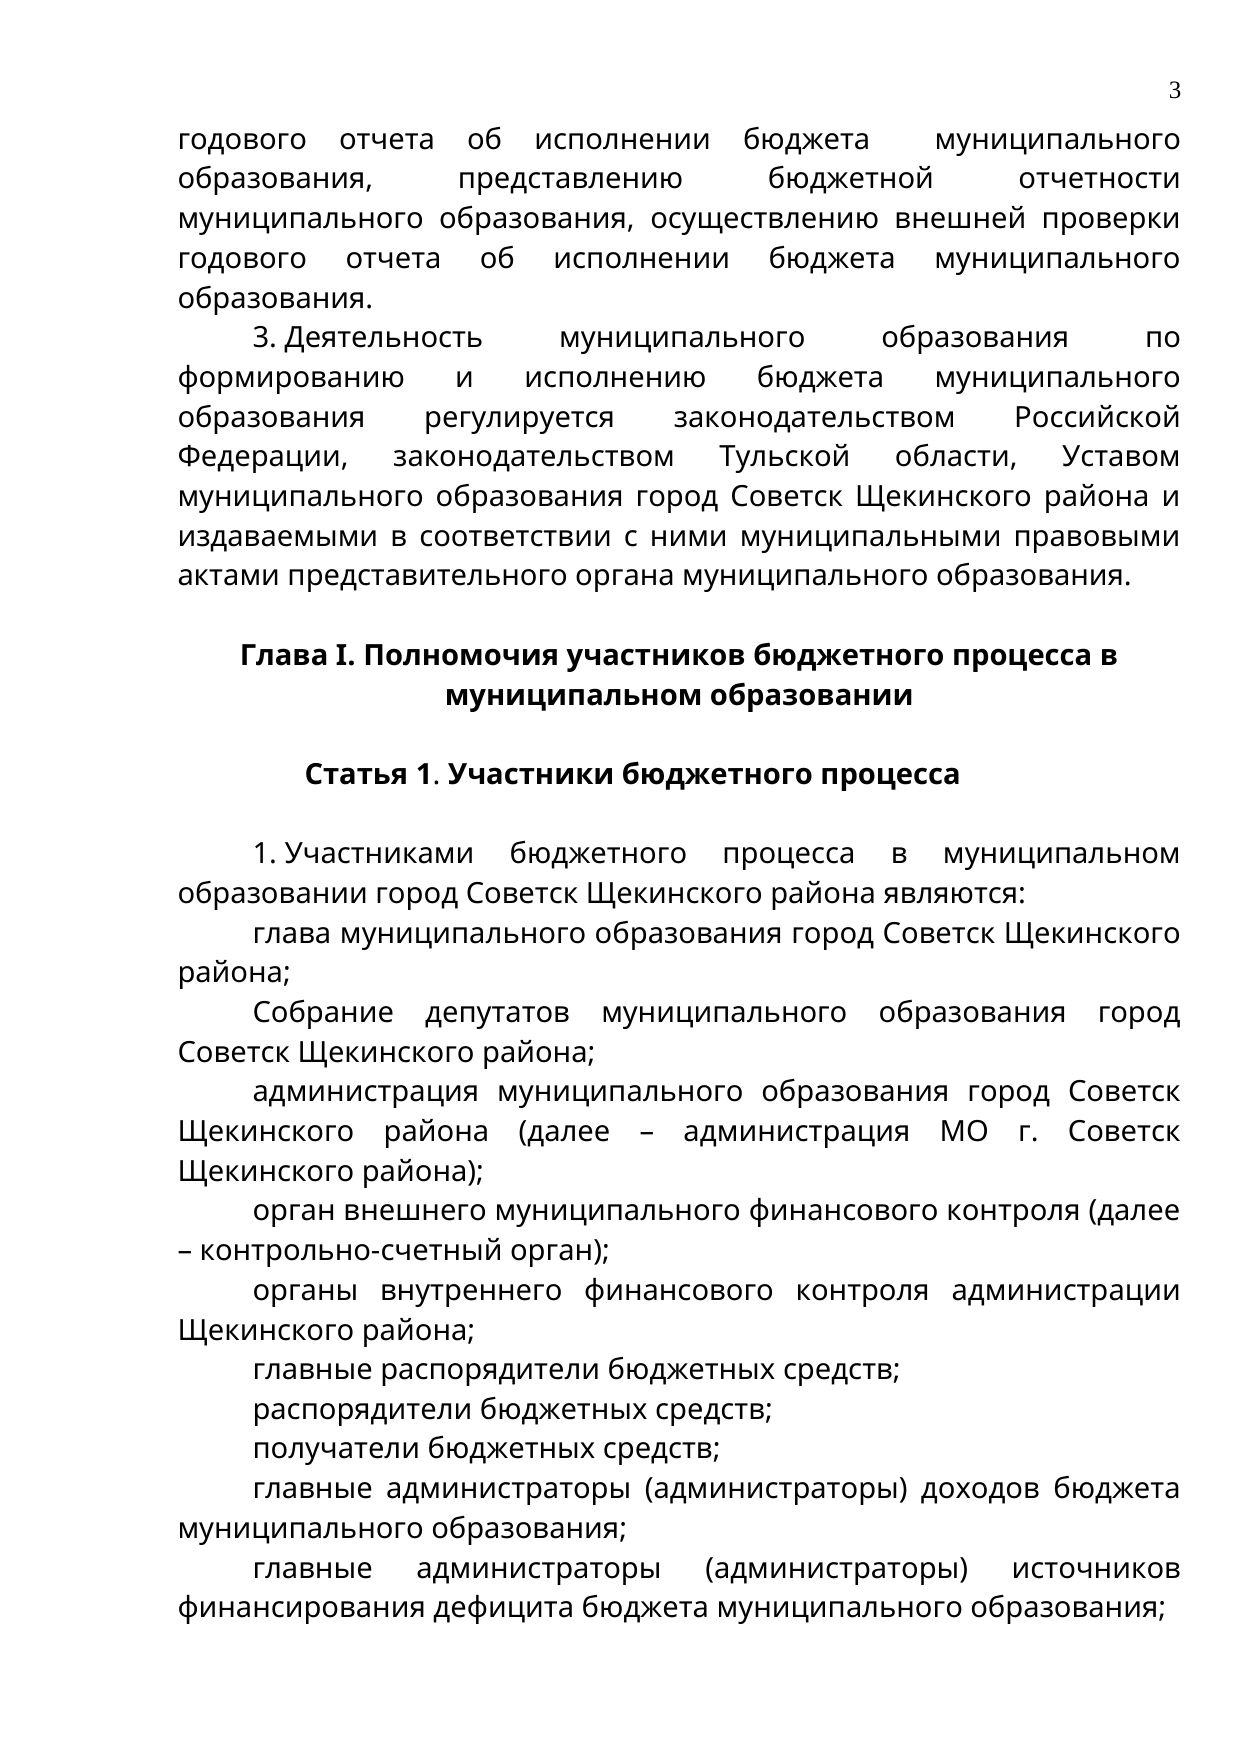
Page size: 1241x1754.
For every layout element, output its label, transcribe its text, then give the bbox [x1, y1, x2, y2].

text глава муниципального образования город Советск Щекинского района; [177, 912, 1181, 991]
text главные распорядители бюджетных средств; [177, 1348, 1181, 1388]
text 1. Участниками бюджетного процесса в муниципальном образовании город Советск Щекинского района являются: [177, 832, 1181, 912]
text органы внутреннего финансового контроля администрации Щекинского района; [177, 1269, 1181, 1348]
text 3. Деятельность муниципального образования по формированию и исполнению бюджета муниципального образования регулируется законодательством Российской Федерации, законодательством Тульской области, Уставом муниципального образования город Советск Щекинского района и издаваемыми в соответствии с ними муниципальными правовыми актами представительного органа муниципального образования. [177, 317, 1181, 594]
text администрация муниципального образования город Советск Щекинского района (далее – администрация МО г. Советск Щекинского района); [177, 1071, 1181, 1190]
text орган внешнего муниципального финансового контроля (далее – контрольно-счетный орган); [177, 1190, 1181, 1269]
text распорядители бюджетных средств; [177, 1388, 1181, 1428]
text Глава I. Полномочия участников бюджетного процесса в муниципальном образовании [177, 634, 1181, 713]
text Статья 1. Участники бюджетного процесса [84, 753, 1181, 793]
text Собрание депутатов муниципального образования город Советск Щекинского района; [177, 991, 1181, 1071]
text получатели бюджетных средств; [177, 1428, 1181, 1467]
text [177, 118, 1181, 317]
text главные администраторы (администраторы) доходов бюджета муниципального образования; [177, 1467, 1181, 1547]
text главные администраторы (администраторы) источников финансирования дефицита бюджета муниципального образования; [177, 1547, 1181, 1626]
